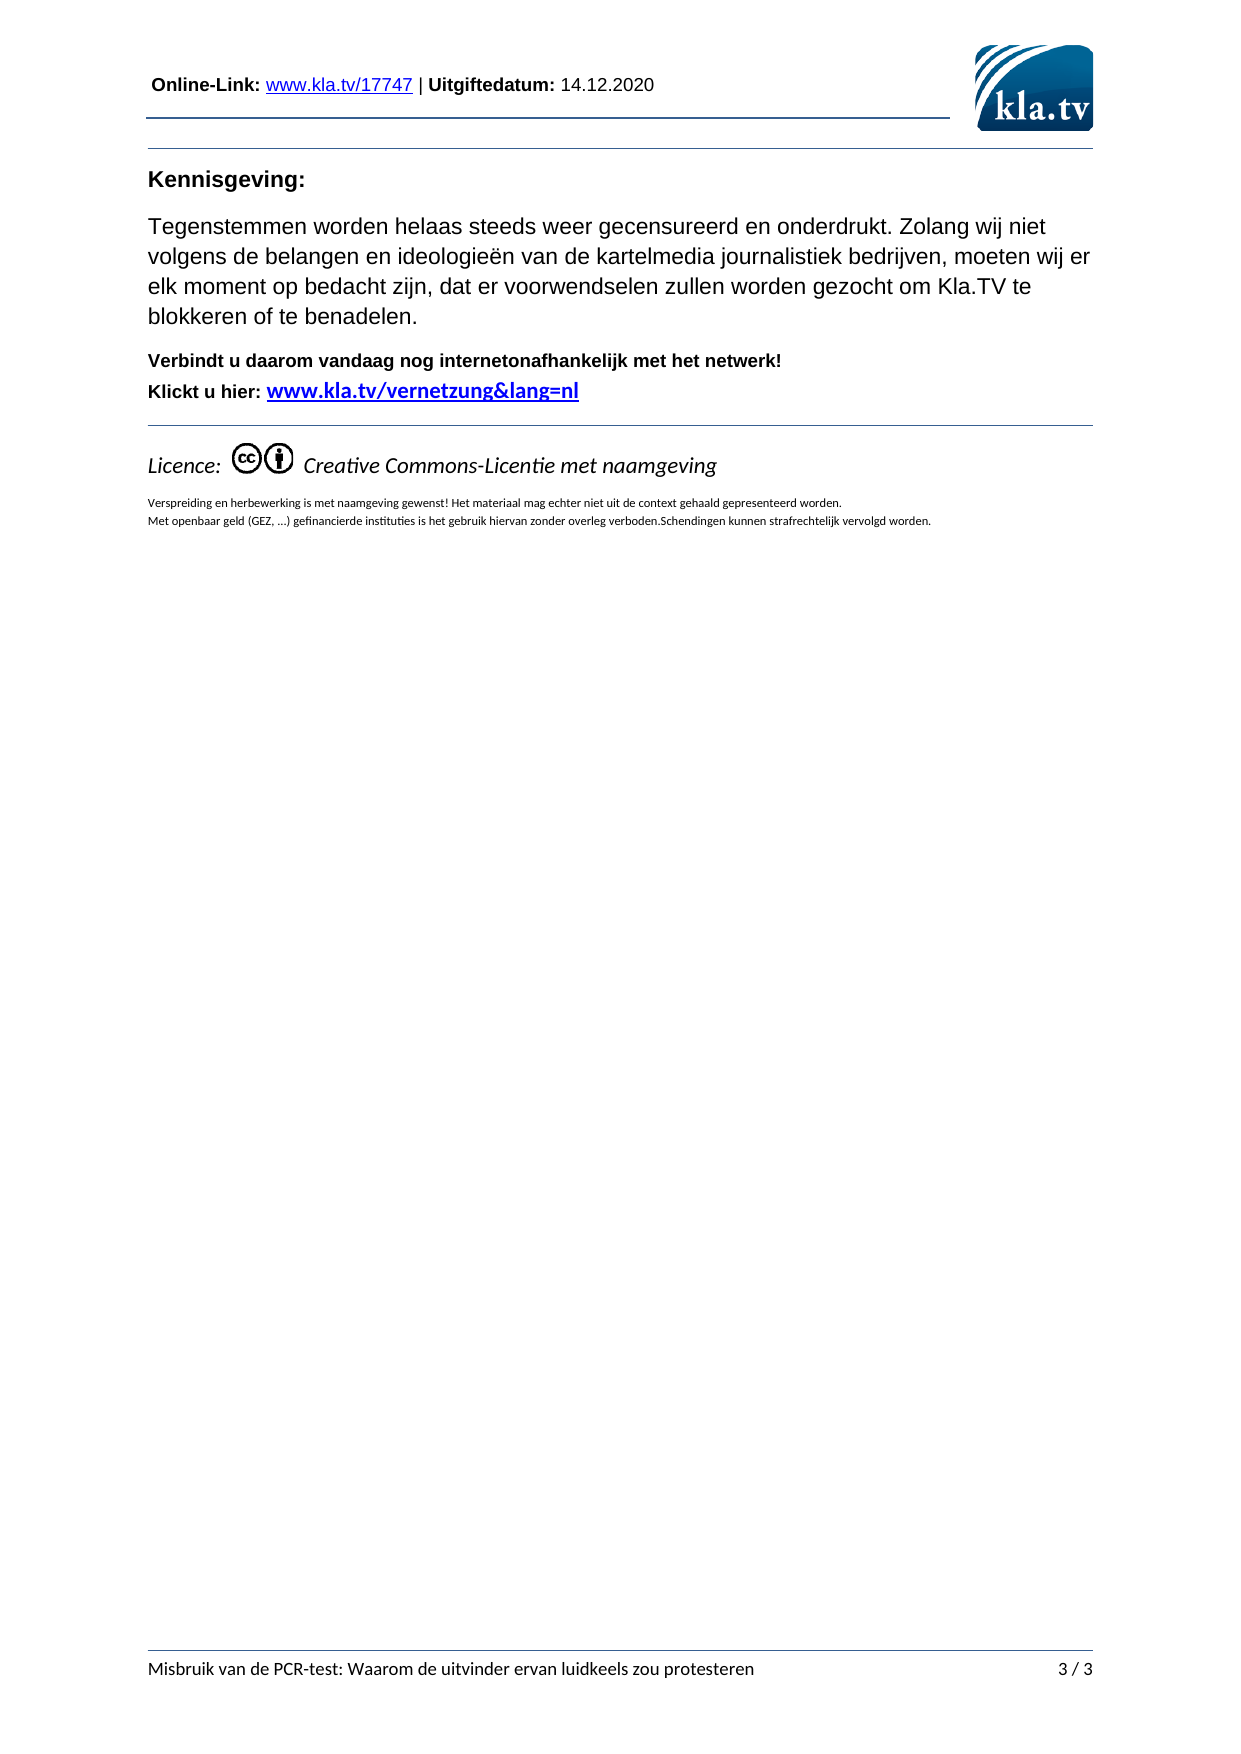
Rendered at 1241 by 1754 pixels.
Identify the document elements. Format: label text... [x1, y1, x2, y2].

text Licence: Creative Commons-Licentie met naamgeving [148, 426, 1093, 479]
text Verbindt u daarom vandaag nog internetonafhankelijk met het netwerk! Klickt u hier: www.kla.tv/vernetzung&lang=nl [148, 350, 1093, 404]
text Tegenstemmen worden helaas steeds weer gecensureerd en onderdrukt. Zolang wij niet volgens de belangen en ideologieën van de kartelmedia journalistiek bedrijven, moeten wij er elk moment op bedacht zijn, dat er voorwendselen zullen worden gezocht om Kla.TV te blokkeren of te benadelen. [148, 213, 1093, 330]
text Kennisgeving: [148, 149, 1093, 192]
text Verspreiding en herbewerking is met naamgeving gewenst! Het materiaal mag echter niet uit de context gehaald gepresenteerd worden. Met openbaar geld (GEZ, ...) gefinancierde instituties is het gebruik hiervan zonder overleg verboden.Schendingen kunnen strafrechtelijk vervolgd worden. [148, 496, 1093, 528]
